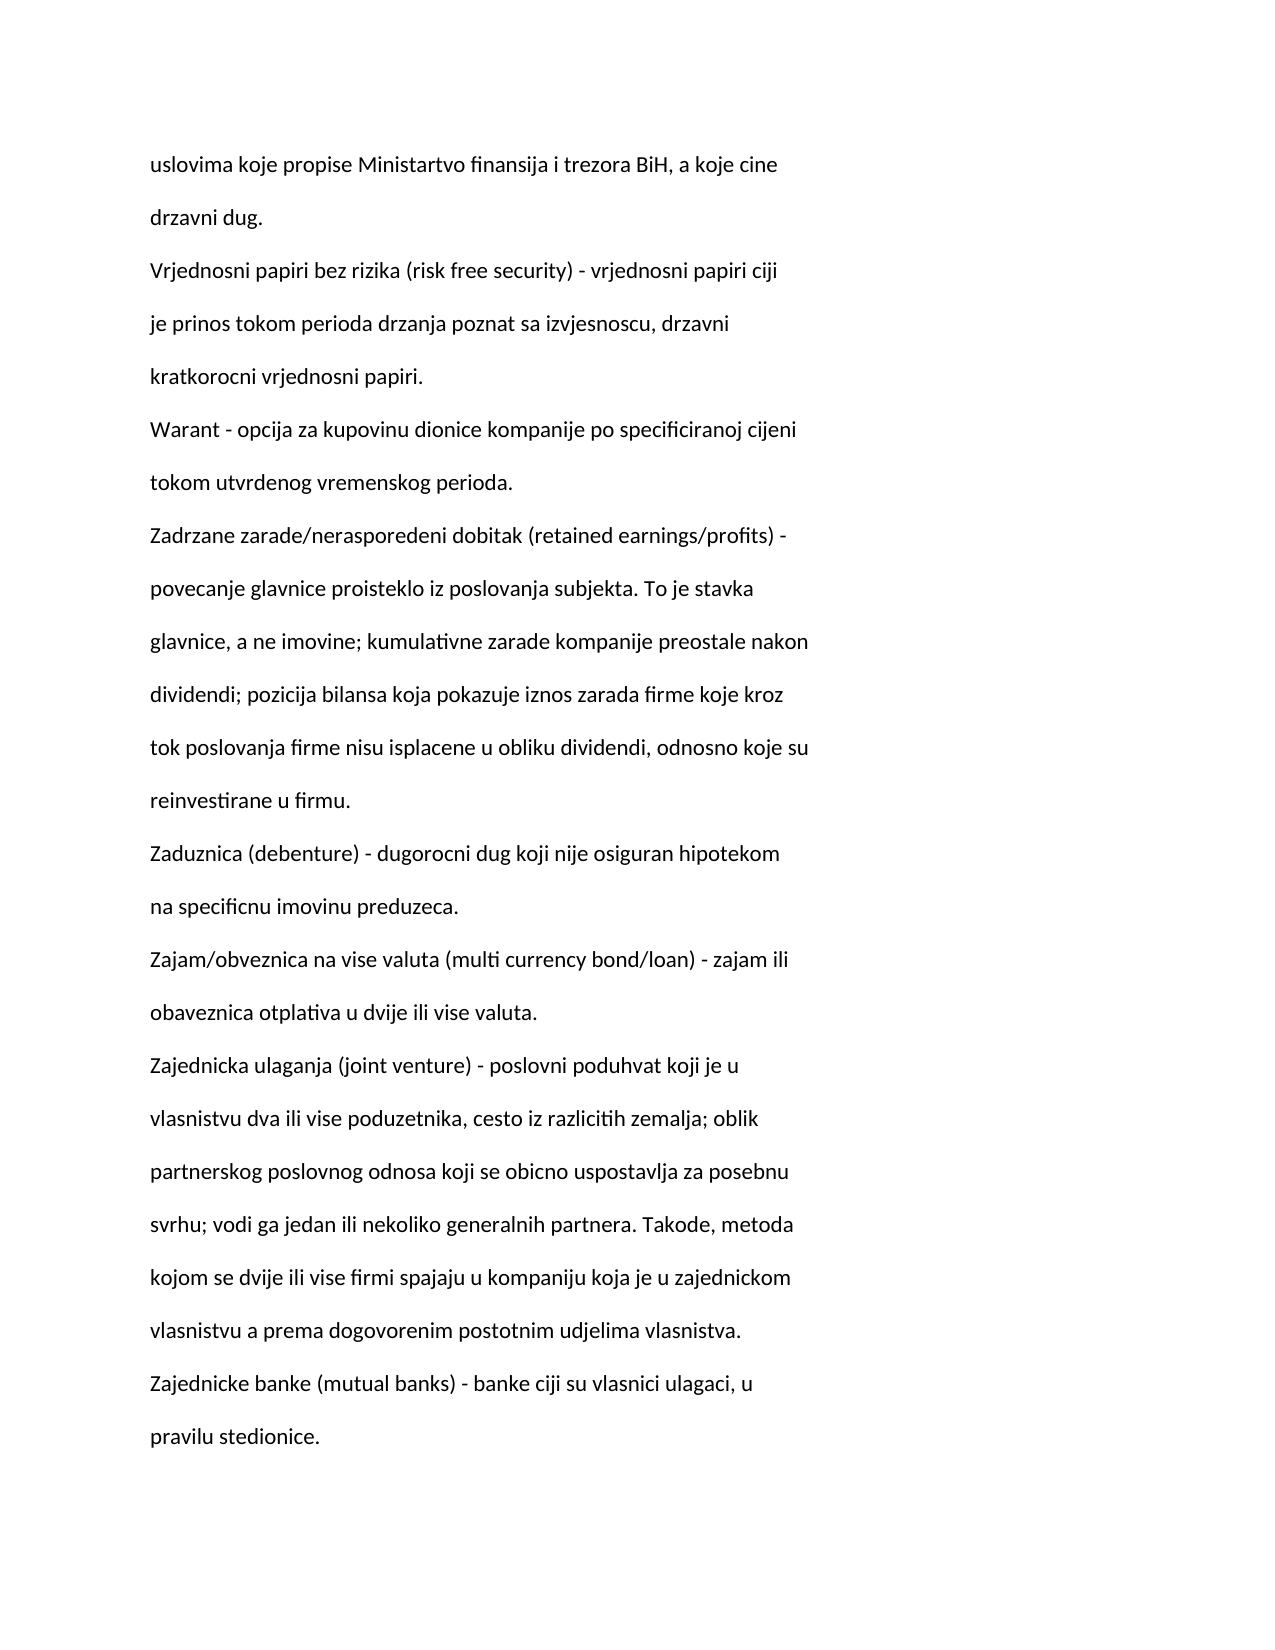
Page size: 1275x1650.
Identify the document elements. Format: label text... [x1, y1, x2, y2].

text Zajednicka ulaganja (joint venture) - poslovni poduhvat koji je u [150, 1051, 1125, 1079]
text Zadrzane zarade/nerasporedeni dobitak (retained earnings/profits) - [150, 521, 1125, 549]
text je prinos tokom perioda drzanja poznat sa izvjesnoscu, drzavni [150, 309, 1125, 337]
text vlasnistvu a prema dogovorenim postotnim udjelima vlasnistva. [150, 1316, 1125, 1344]
text Warant - opcija za kupovinu dionice kompanije po specificiranoj cijeni [150, 415, 1125, 443]
text dividendi; pozicija bilansa koja pokazuje iznos zarada firme koje kroz [150, 680, 1125, 708]
text vlasnistvu dva ili vise poduzetnika, cesto iz razlicitih zemalja; oblik [150, 1104, 1125, 1132]
text obaveznica otplativa u dvije ili vise valuta. [150, 998, 1125, 1026]
text Zaduznica (debenture) - dugorocni dug koji nije osiguran hipotekom [150, 839, 1125, 867]
text glavnice, a ne imovine; kumulativne zarade kompanije preostale nakon [150, 627, 1125, 655]
text na specificnu imovinu preduzeca. [150, 892, 1125, 920]
text Vrjednosni papiri bez rizika (risk free security) - vrjednosni papiri ciji [150, 256, 1125, 284]
text partnerskog poslovnog odnosa koji se obicno uspostavlja za posebnu [150, 1157, 1125, 1185]
text kojom se dvije ili vise firmi spajaju u kompaniju koja je u zajednickom [150, 1263, 1125, 1291]
text pravilu stedionice. [150, 1422, 1125, 1451]
text kratkorocni vrjednosni papiri. [150, 362, 1125, 390]
text tokom utvrdenog vremenskog perioda. [150, 468, 1125, 496]
text drzavni dug. [150, 203, 1125, 231]
text Zajednicke banke (mutual banks) - banke ciji su vlasnici ulagaci, u [150, 1369, 1125, 1397]
text svrhu; vodi ga jedan ili nekoliko generalnih partnera. Takode, metoda [150, 1210, 1125, 1238]
text uslovima koje propise Ministartvo finansija i trezora BiH, a koje cine [150, 150, 1125, 178]
text Zajam/obveznica na vise valuta (multi currency bond/loan) - zajam ili [150, 945, 1125, 973]
text tok poslovanja firme nisu isplacene u obliku dividendi, odnosno koje su [150, 733, 1125, 761]
text povecanje glavnice proisteklo iz poslovanja subjekta. To je stavka [150, 574, 1125, 602]
text reinvestirane u firmu. [150, 786, 1125, 814]
